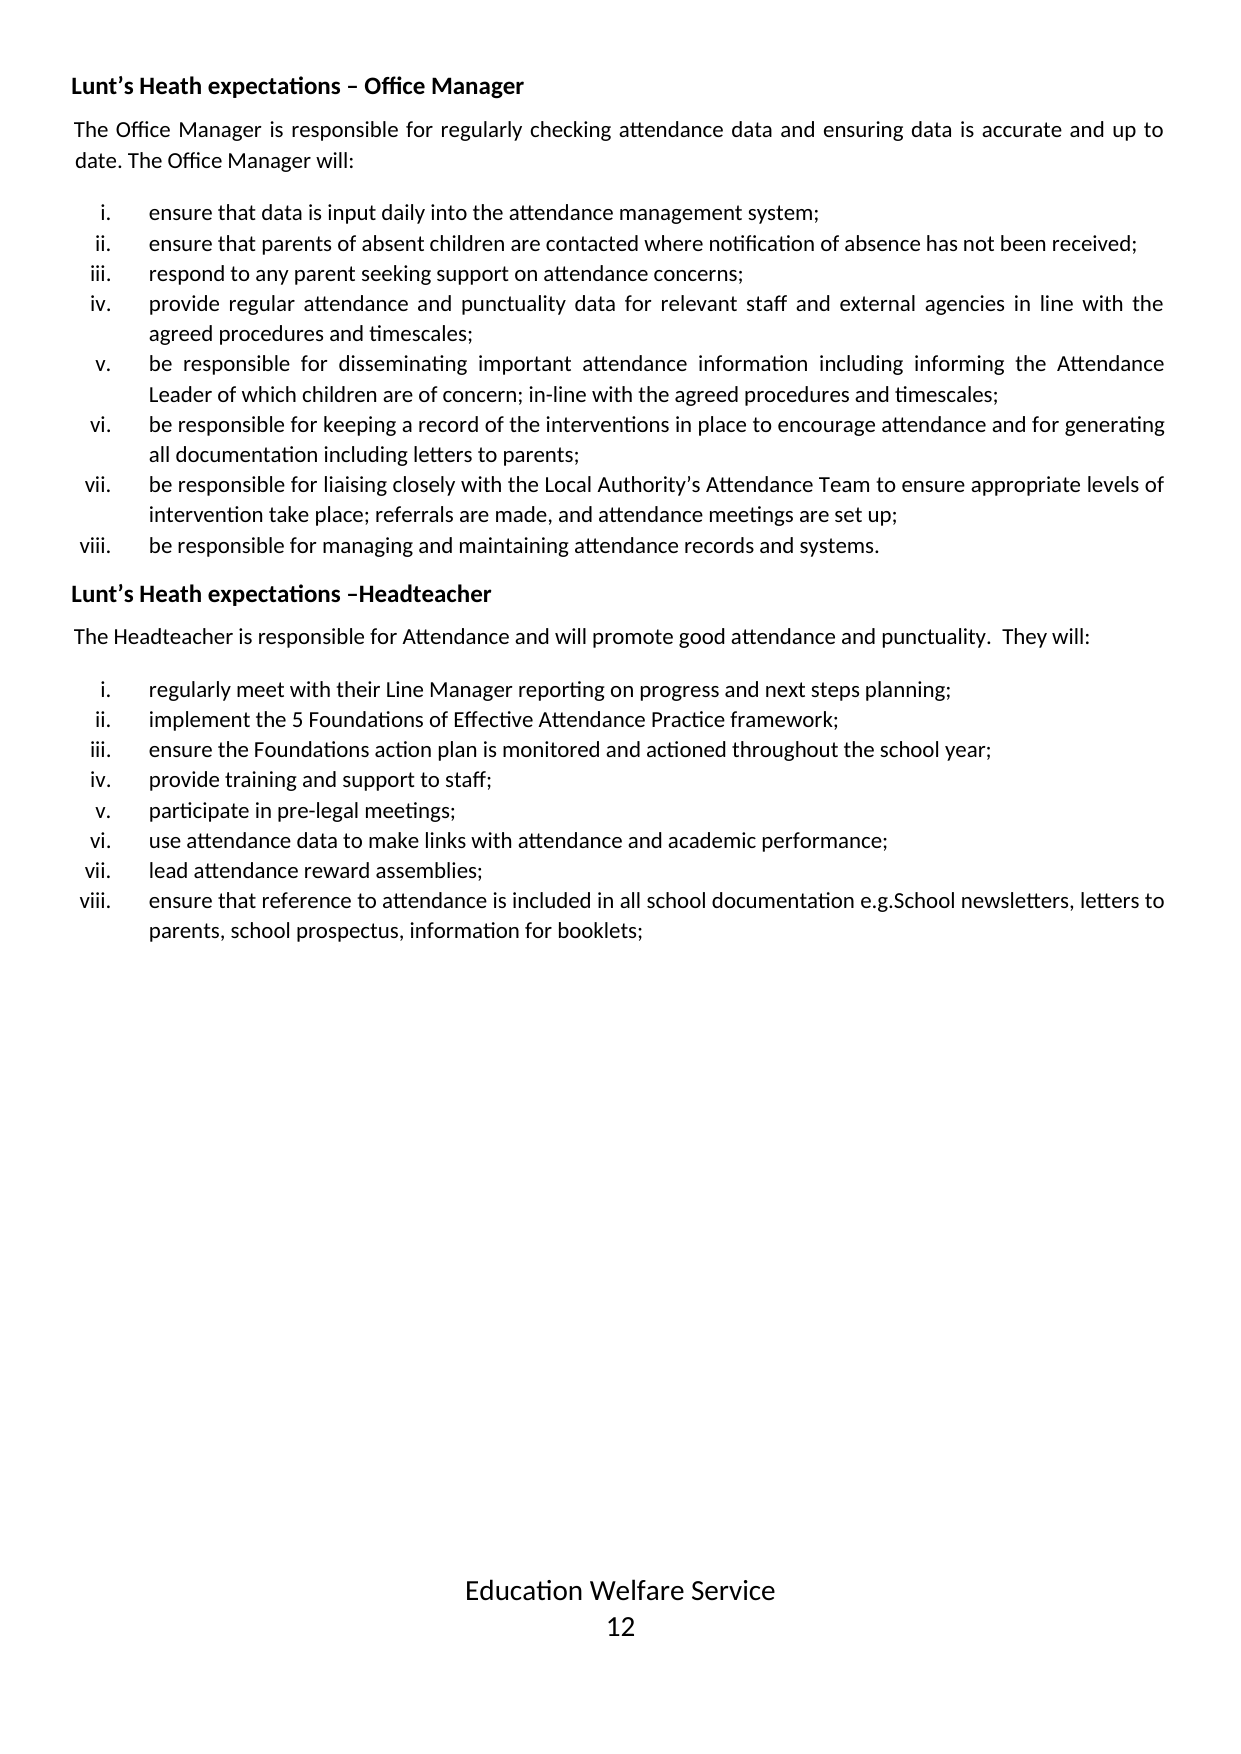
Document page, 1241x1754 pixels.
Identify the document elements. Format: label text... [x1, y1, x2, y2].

list provide regular attendance and punctuality data for relevant staff and external agencies in line with the agreed procedures and timescales; [111, 289, 1167, 347]
list regularly meet with their Line Manager reporting on progress and next steps planning; [111, 675, 1167, 703]
list provide training and support to staff; [111, 766, 1167, 793]
list ensure the Foundations action plan is monitored and actioned throughout the school year; [111, 735, 1167, 763]
text The Office Manager is responsible for regularly checking attendance data and ensuring data is accurate and up to date. The Office Manager will: [74, 115, 1167, 174]
text The Headteacher is responsible for Attendance and will promote good attendance and punctuality. They will: [74, 622, 1167, 650]
list be responsible for disseminating important attendance information including informing the Attendance Leader of which children are of concern; in-line with the agreed procedures and timescales; [111, 349, 1167, 408]
list implement the 5 Foundations of Effective Attendance Practice framework; [111, 705, 1167, 733]
list be responsible for liaising closely with the Local Authority’s Attendance Team to ensure appropriate levels of intervention take place; referrals are made, and attendance meetings are set up; [111, 470, 1167, 529]
list participate in pre-legal meetings; [111, 796, 1167, 824]
list be responsible for managing and maintaining attendance records and systems. [111, 531, 1167, 559]
list lead attendance reward assemblies; [111, 856, 1167, 884]
text Lunt’s Heath expectations – Office Manager [71, 70, 1167, 101]
list ensure that data is input daily into the attendance management system; [111, 198, 1167, 227]
list be responsible for keeping a record of the interventions in place to encourage attendance and for generating all documentation including letters to parents; [111, 410, 1167, 468]
list respond to any parent seeking support on attendance concerns; [111, 259, 1167, 287]
list ensure that reference to attendance is included in all school documentation e.g.School newsletters, letters to parents, school prospectus, information for booklets; [111, 886, 1167, 944]
list ensure that parents of absent children are contacted where notification of absence has not been received; [111, 229, 1167, 257]
text Lunt’s Heath expectations –Headteacher [71, 578, 1167, 608]
list use attendance data to make links with attendance and academic performance; [111, 826, 1167, 854]
